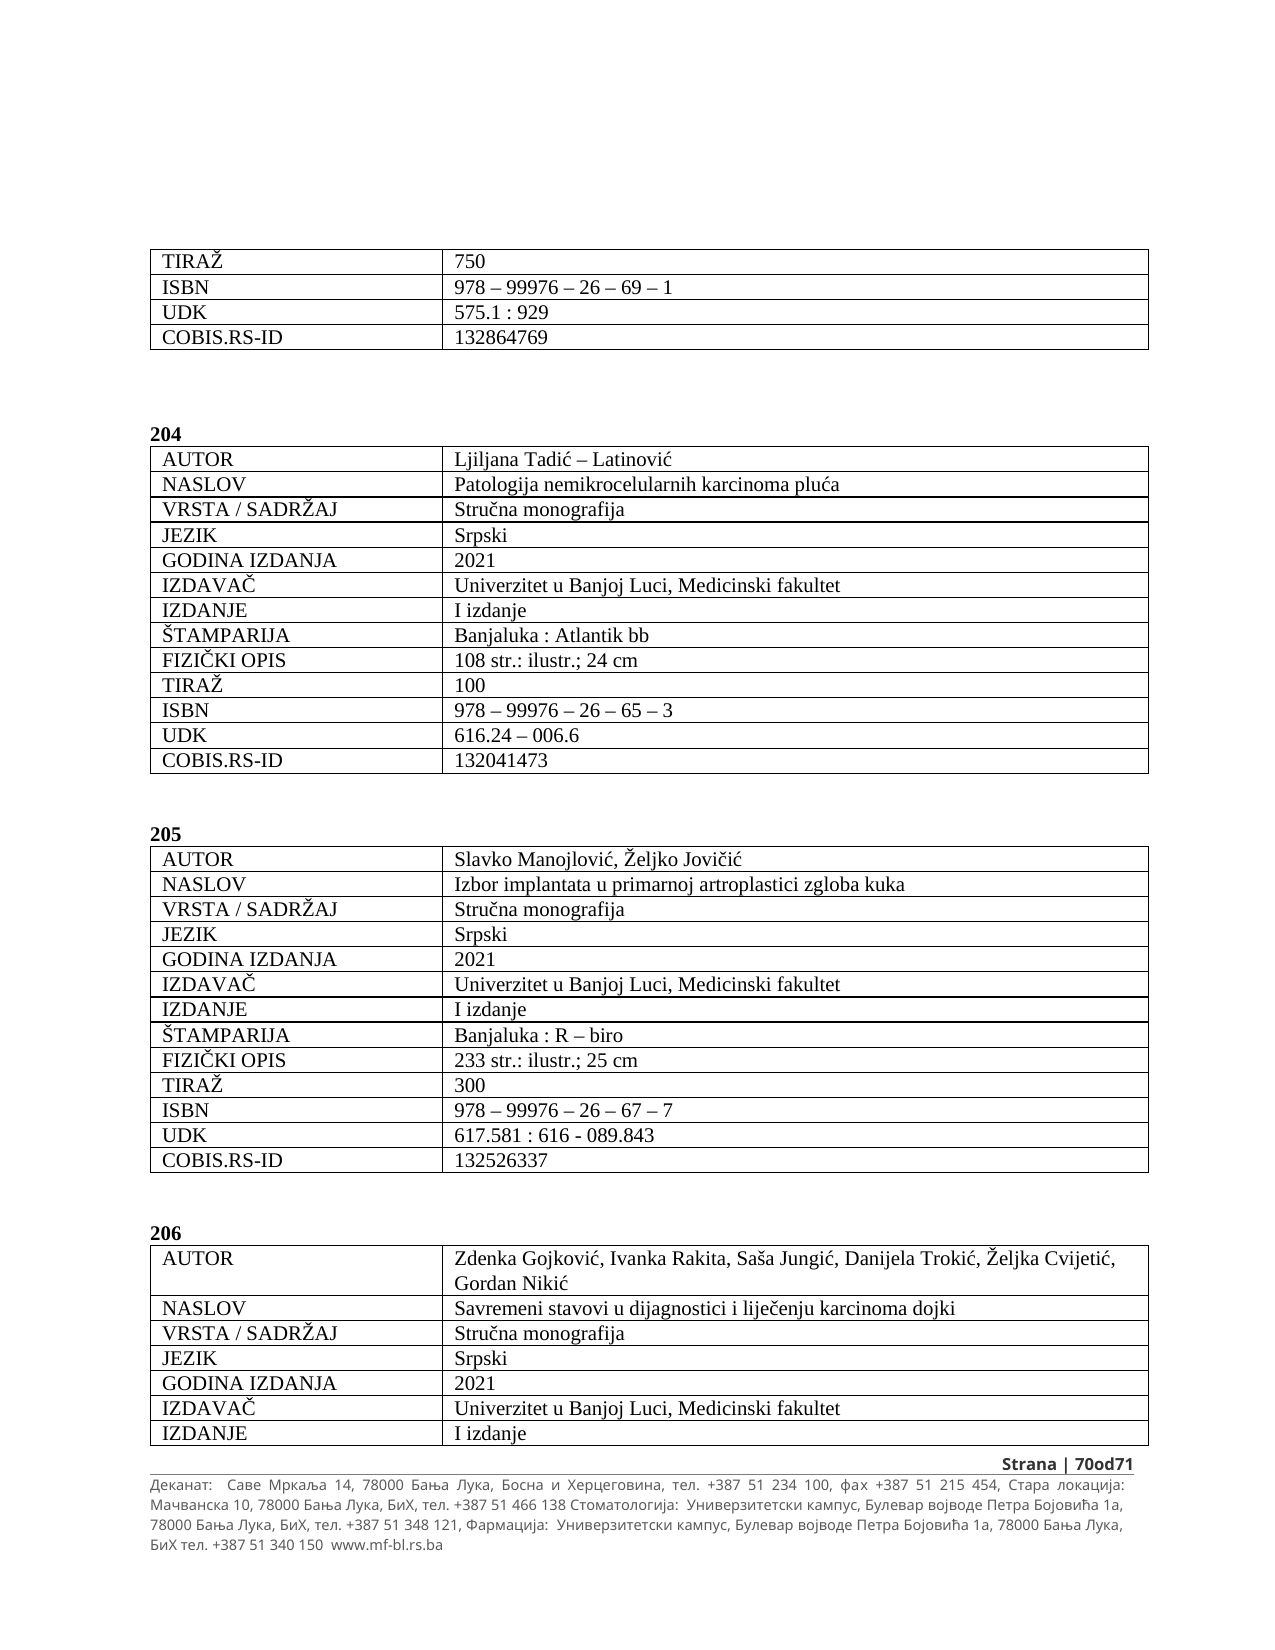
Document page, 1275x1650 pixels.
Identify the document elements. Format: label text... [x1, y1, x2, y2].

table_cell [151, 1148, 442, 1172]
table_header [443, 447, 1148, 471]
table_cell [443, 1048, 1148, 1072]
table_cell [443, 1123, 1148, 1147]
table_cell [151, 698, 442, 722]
text 206 [150, 1221, 1125, 1245]
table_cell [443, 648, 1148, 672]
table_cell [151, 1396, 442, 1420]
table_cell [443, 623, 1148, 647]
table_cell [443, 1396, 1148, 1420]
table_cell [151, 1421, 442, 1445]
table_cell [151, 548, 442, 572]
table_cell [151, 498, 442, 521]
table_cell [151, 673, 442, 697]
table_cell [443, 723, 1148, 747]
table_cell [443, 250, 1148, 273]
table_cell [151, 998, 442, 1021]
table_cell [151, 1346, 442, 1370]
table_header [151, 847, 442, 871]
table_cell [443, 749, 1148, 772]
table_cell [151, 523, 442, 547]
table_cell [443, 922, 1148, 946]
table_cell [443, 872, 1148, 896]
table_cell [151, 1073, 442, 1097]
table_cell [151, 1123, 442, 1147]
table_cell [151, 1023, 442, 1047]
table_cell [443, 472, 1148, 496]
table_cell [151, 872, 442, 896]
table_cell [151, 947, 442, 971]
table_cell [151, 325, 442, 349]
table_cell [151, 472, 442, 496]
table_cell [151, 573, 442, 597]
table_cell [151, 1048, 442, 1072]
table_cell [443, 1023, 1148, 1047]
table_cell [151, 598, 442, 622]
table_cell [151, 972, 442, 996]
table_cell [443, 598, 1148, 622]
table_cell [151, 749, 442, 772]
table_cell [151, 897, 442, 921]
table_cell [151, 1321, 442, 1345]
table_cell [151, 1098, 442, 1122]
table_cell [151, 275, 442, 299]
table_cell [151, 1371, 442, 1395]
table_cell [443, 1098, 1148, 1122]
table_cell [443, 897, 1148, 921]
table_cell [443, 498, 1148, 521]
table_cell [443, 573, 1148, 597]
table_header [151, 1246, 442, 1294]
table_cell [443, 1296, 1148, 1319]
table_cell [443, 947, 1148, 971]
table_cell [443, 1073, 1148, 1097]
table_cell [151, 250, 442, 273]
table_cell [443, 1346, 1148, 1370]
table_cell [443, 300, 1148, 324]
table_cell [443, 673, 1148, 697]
text 205 [150, 822, 1125, 846]
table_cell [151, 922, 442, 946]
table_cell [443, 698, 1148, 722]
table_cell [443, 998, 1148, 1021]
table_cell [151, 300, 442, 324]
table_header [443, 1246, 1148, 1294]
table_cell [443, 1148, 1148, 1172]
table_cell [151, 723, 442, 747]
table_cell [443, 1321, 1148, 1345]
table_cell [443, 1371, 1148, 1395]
text 204 [150, 422, 1125, 446]
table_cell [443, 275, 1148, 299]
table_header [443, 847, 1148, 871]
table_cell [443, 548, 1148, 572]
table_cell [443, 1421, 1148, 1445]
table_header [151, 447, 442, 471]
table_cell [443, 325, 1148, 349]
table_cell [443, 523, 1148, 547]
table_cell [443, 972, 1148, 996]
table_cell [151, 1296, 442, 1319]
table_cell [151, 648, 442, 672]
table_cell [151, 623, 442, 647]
